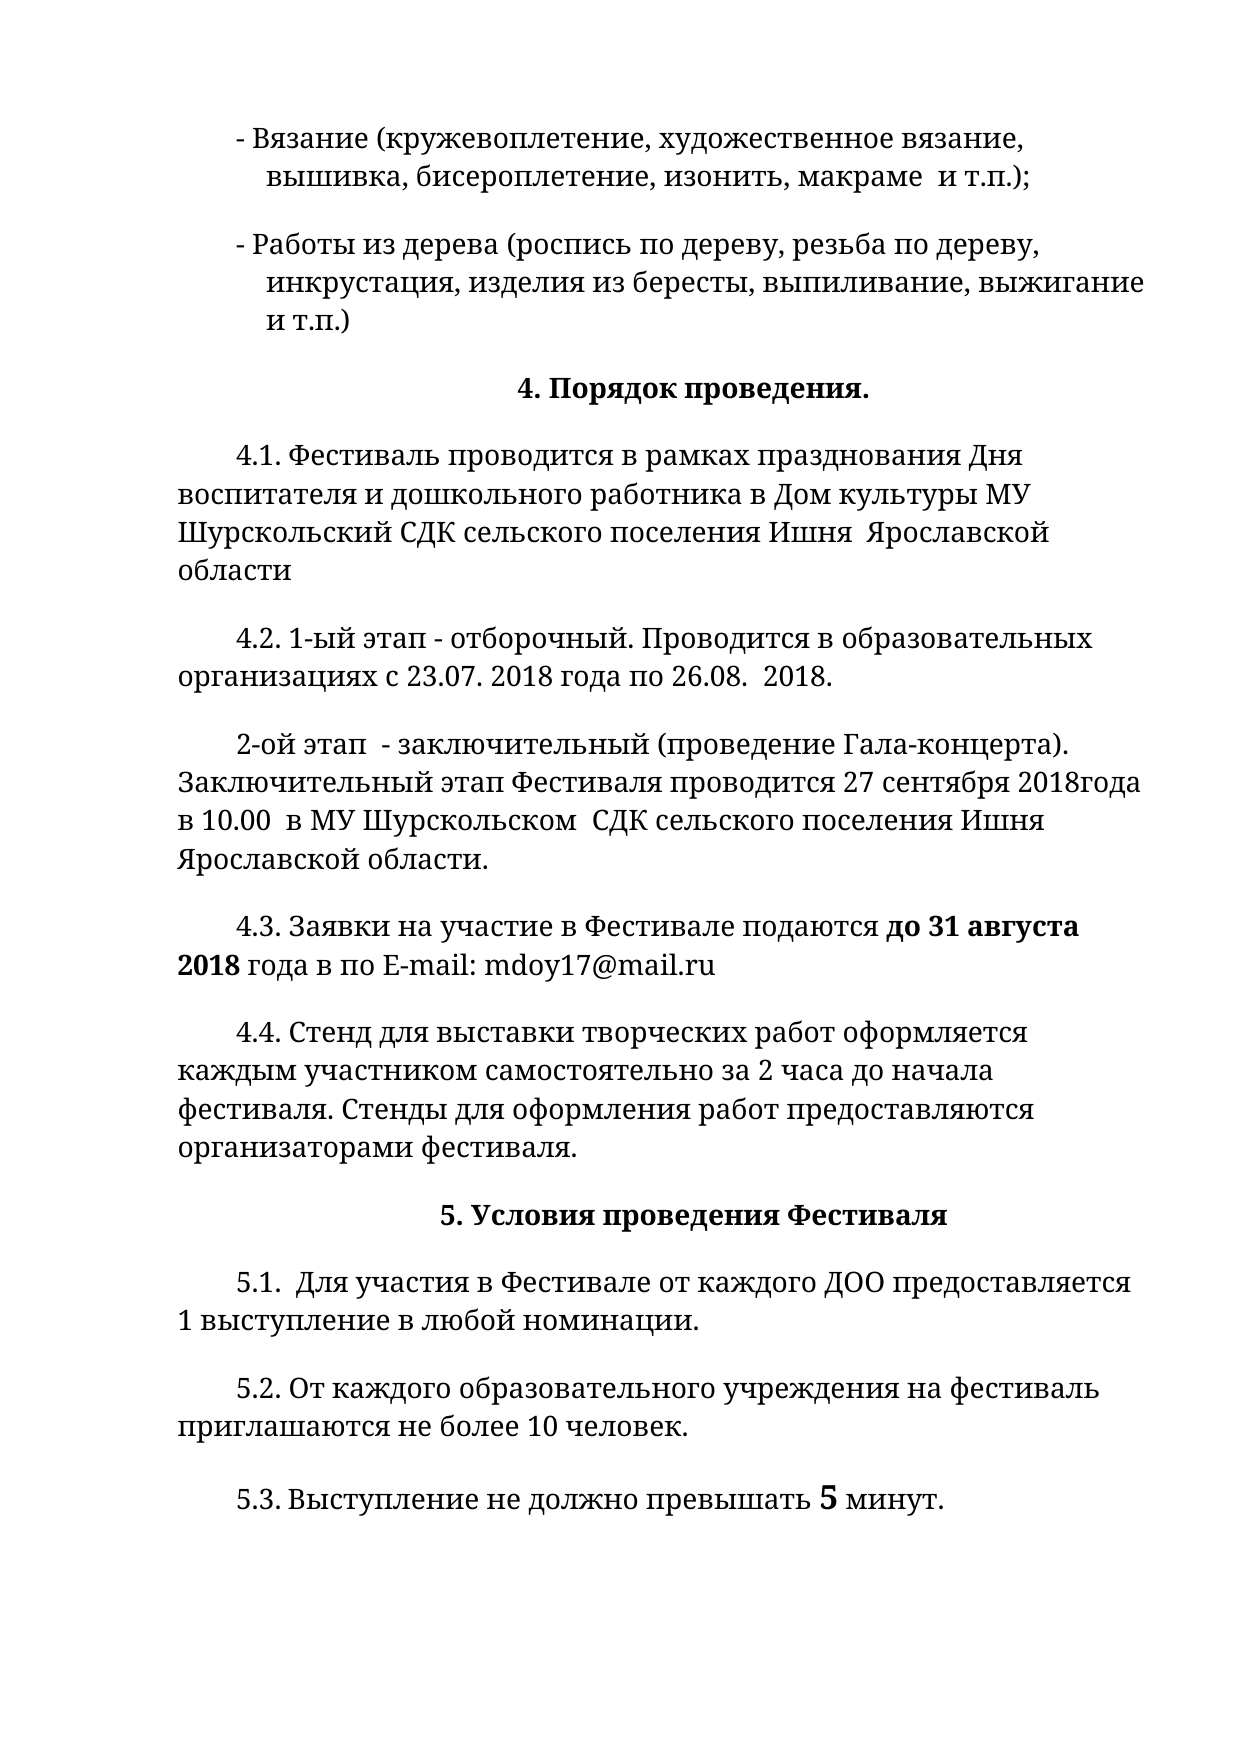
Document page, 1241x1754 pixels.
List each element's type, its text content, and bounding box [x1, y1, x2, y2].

text 5.1. Для участия в Фестивале от каждого ДОО предоставляется 1 выступление в любой номинации. [177, 1262, 1152, 1339]
text 4.1. Фестиваль проводится в рамках празднования Дня воспитателя и дошкольного работника в Дом культуры МУ Шурскольский СДК сельского поселения Ишня Ярославской области [177, 436, 1152, 589]
text 4. Порядок проведения. [177, 368, 1152, 406]
text 5.2. От каждого образовательного учреждения на фестиваль приглашаются не более 10 человек. [177, 1368, 1152, 1445]
text 5.3. Выступление не должно превышать 5 минут. [177, 1474, 1152, 1519]
text 5. Условия проведения Фестиваля [177, 1195, 1152, 1233]
text - Вязание (кружевоплетение, художественное вязание, вышивка, бисероплетение, изонить, макраме и т.п.); [236, 118, 1152, 195]
text 4.3. Заявки на участие в Фестивале подаются до 31 августа 2018 года в по E-mail: mdoy17@mail.ru [177, 906, 1152, 983]
text 4.4. Стенд для выставки творческих работ оформляется каждым участником самостоятельно за 2 часа до начала фестиваля. Стенды для оформления работ предоставляются организаторами фестиваля. [177, 1012, 1152, 1166]
text 2-ой этап - заключительный (проведение Гала-концерта). Заключительный этап Фестиваля проводится 27 сентября 2018года в 10.00 в МУ Шурскольском СДК сельского поселения Ишня Ярославской области. [177, 724, 1152, 877]
text - Работы из дерева (роспись по дереву, резьба по дереву, инкрустация, изделия из бересты, выпиливание, выжигание и т.п.) [236, 224, 1152, 339]
text 4.2. 1-ый этап - отборочный. Проводится в образовательных организациях с 23.07. 2018 года по 26.08. 2018. [177, 618, 1152, 695]
